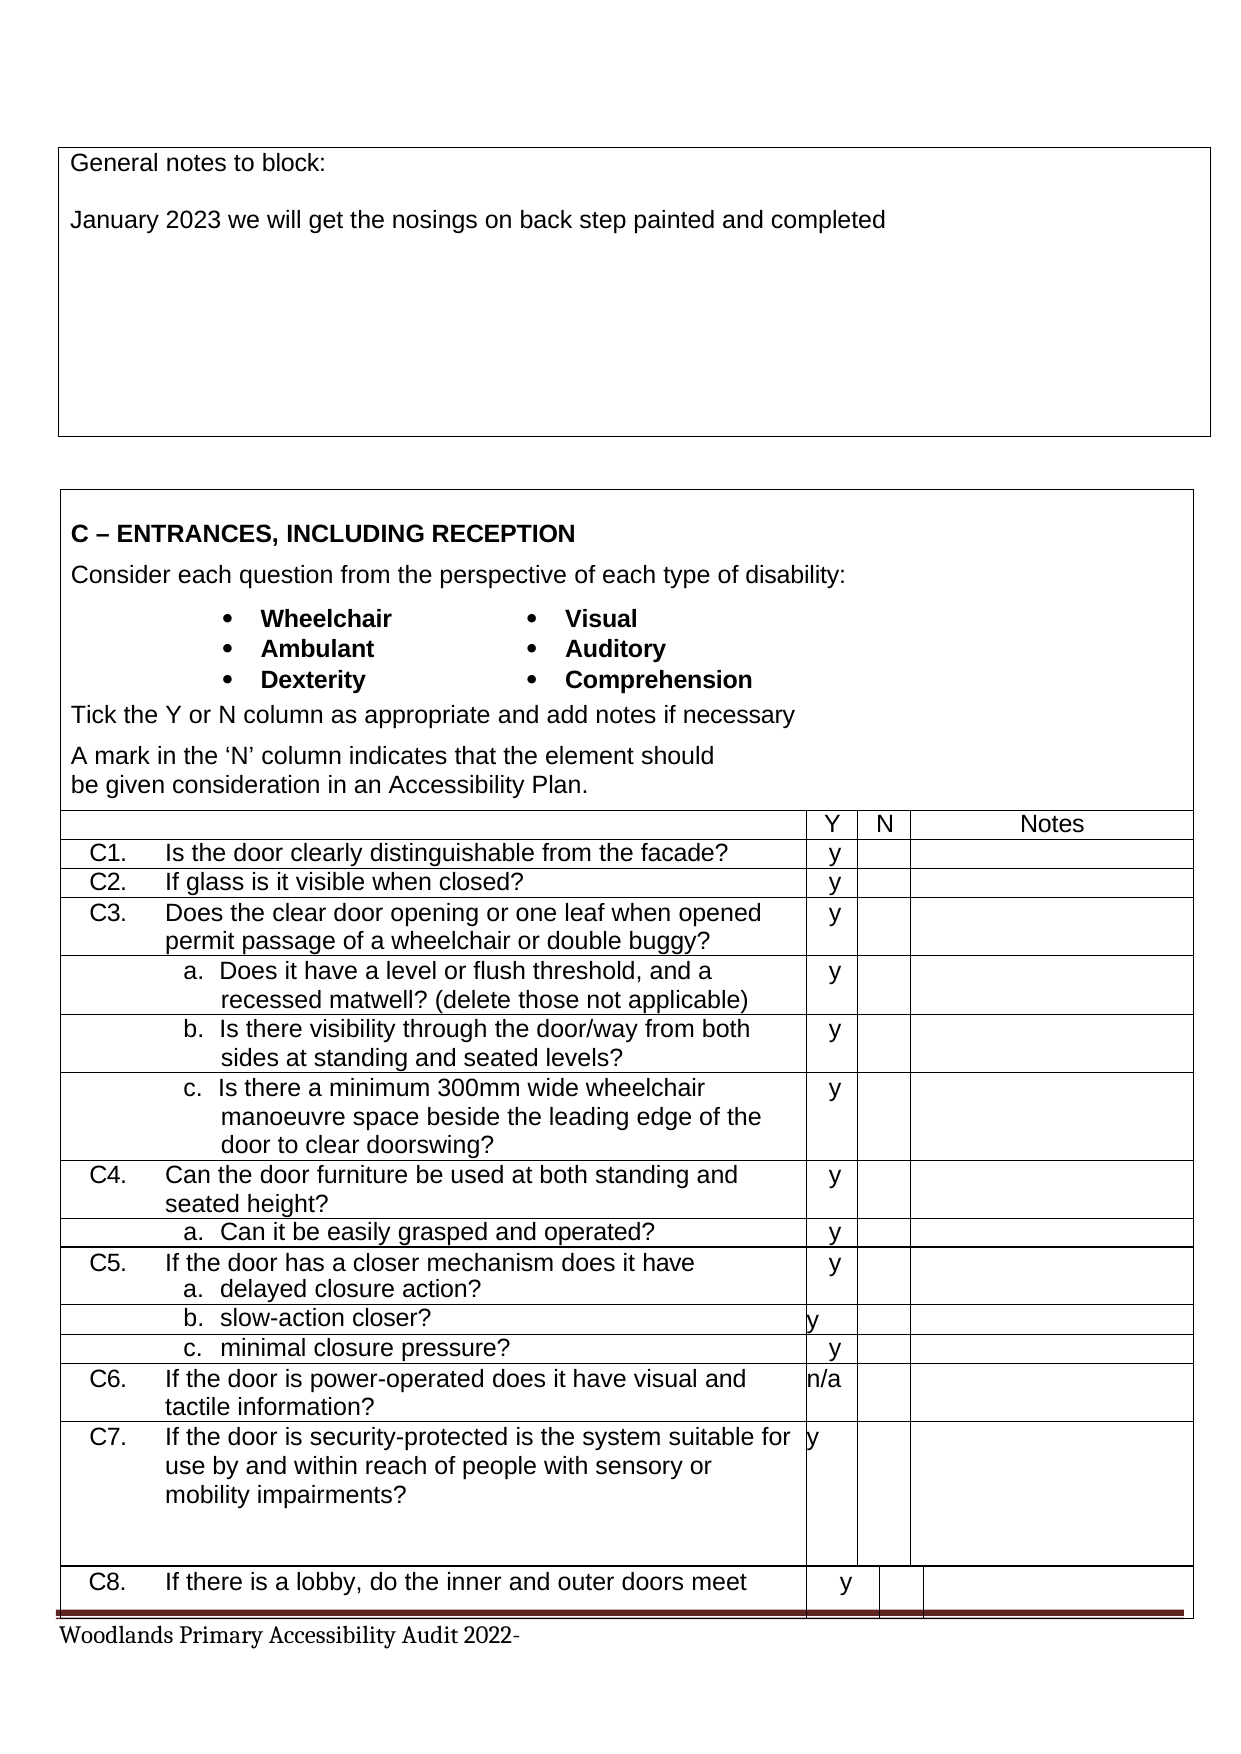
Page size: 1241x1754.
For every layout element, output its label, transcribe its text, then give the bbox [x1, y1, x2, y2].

table_cell [911, 869, 1193, 897]
table_cell [911, 840, 1193, 868]
table_cell b. slow-action closer? [61, 1305, 806, 1334]
table_header [924, 1567, 1193, 1617]
table_cell c. minimal closure pressure? [61, 1335, 806, 1362]
table_cell [858, 898, 910, 955]
table_cell C6. [61, 1364, 146, 1421]
table_cell y [807, 1219, 857, 1246]
table_cell N [858, 811, 910, 839]
table_cell [858, 840, 910, 868]
table_cell [911, 1219, 1193, 1246]
table_cell [911, 898, 1193, 955]
table_cell c. Is there a minimum 300mm wide wheelchair manoeuvre space beside the leading edge of the door to clear doorswing? [61, 1073, 806, 1159]
table_cell [858, 1364, 910, 1421]
table_cell [911, 1335, 1193, 1362]
table_cell [911, 1073, 1193, 1159]
table_cell [911, 1364, 1193, 1421]
table_cell [61, 811, 806, 839]
table_cell C7. [61, 1422, 146, 1565]
table_cell y [807, 869, 857, 897]
table_cell If the door is security-protected is the system suitable for use by and within reach of people with sensory or mobility impairments? [146, 1422, 806, 1565]
table_cell a. Can it be easily grasped and operated? [61, 1219, 806, 1246]
table_cell If glass is it visible when closed? [146, 869, 806, 897]
table_cell y [807, 1335, 857, 1362]
table_header C – ENTRANCES, INCLUDING RECEPTION Consider each question from the perspective of each type of disability: Wheelchair  Visual Ambulant  Auditory Dexterity  Comprehension Tick the Y or N column as appropriate and add notes if necessary A mark in the ‘N’ column indicates that the element should be given consideration in an Accessibility Plan. [61, 490, 1193, 810]
table_cell [858, 1422, 910, 1565]
table_cell n/a [807, 1364, 857, 1421]
table_cell y [807, 1161, 857, 1218]
table_cell C2. [61, 869, 146, 897]
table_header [61, 1567, 806, 1617]
table_cell [858, 1015, 910, 1072]
table_cell [911, 1305, 1193, 1334]
table_cell [858, 1073, 910, 1159]
table_cell If the door has a closer mechanism does it have a. delayed closure action? [146, 1248, 806, 1304]
table_cell C3. [61, 898, 146, 955]
table_header y [807, 1567, 879, 1617]
table_cell y [807, 1305, 857, 1334]
table_cell [858, 1161, 910, 1218]
table_cell [858, 956, 910, 1014]
table_cell y [807, 1422, 857, 1565]
table_cell If the door is power-operated does it have visual and tactile information? [146, 1364, 806, 1421]
table_cell y [807, 898, 857, 955]
table_cell y [807, 1015, 857, 1072]
table_cell [911, 1161, 1193, 1218]
table_header [880, 1567, 923, 1617]
table_cell [911, 1015, 1193, 1072]
table_cell Is the door clearly distinguishable from the facade? [146, 840, 806, 868]
table_cell Y [807, 811, 857, 839]
table_cell [911, 956, 1193, 1014]
table_cell y [807, 956, 857, 1014]
table_cell y [807, 1073, 857, 1159]
table_cell [858, 1219, 910, 1246]
table_cell C4. [61, 1161, 146, 1218]
table_cell C1. [61, 840, 146, 868]
table_cell [911, 1422, 1193, 1565]
table_cell [858, 1305, 910, 1334]
table_cell y [807, 840, 857, 868]
table_cell y [807, 1248, 857, 1304]
table_cell [858, 869, 910, 897]
table_cell a. Does it have a level or flush threshold, and a recessed matwell? (delete those not applicable) [61, 956, 806, 1014]
table_cell [911, 1248, 1193, 1304]
table_cell C5. [61, 1248, 146, 1304]
table_cell b. Is there visibility through the door/way from both sides at standing and seated levels? [61, 1015, 806, 1072]
table_cell Notes [911, 811, 1193, 839]
table_cell Does the clear door opening or one leaf when opened permit passage of a wheelchair or double buggy? [146, 898, 806, 955]
table_cell [858, 1248, 910, 1304]
table_cell [858, 1335, 910, 1362]
table_cell Can the door furniture be used at both standing and seated height? [146, 1161, 806, 1218]
